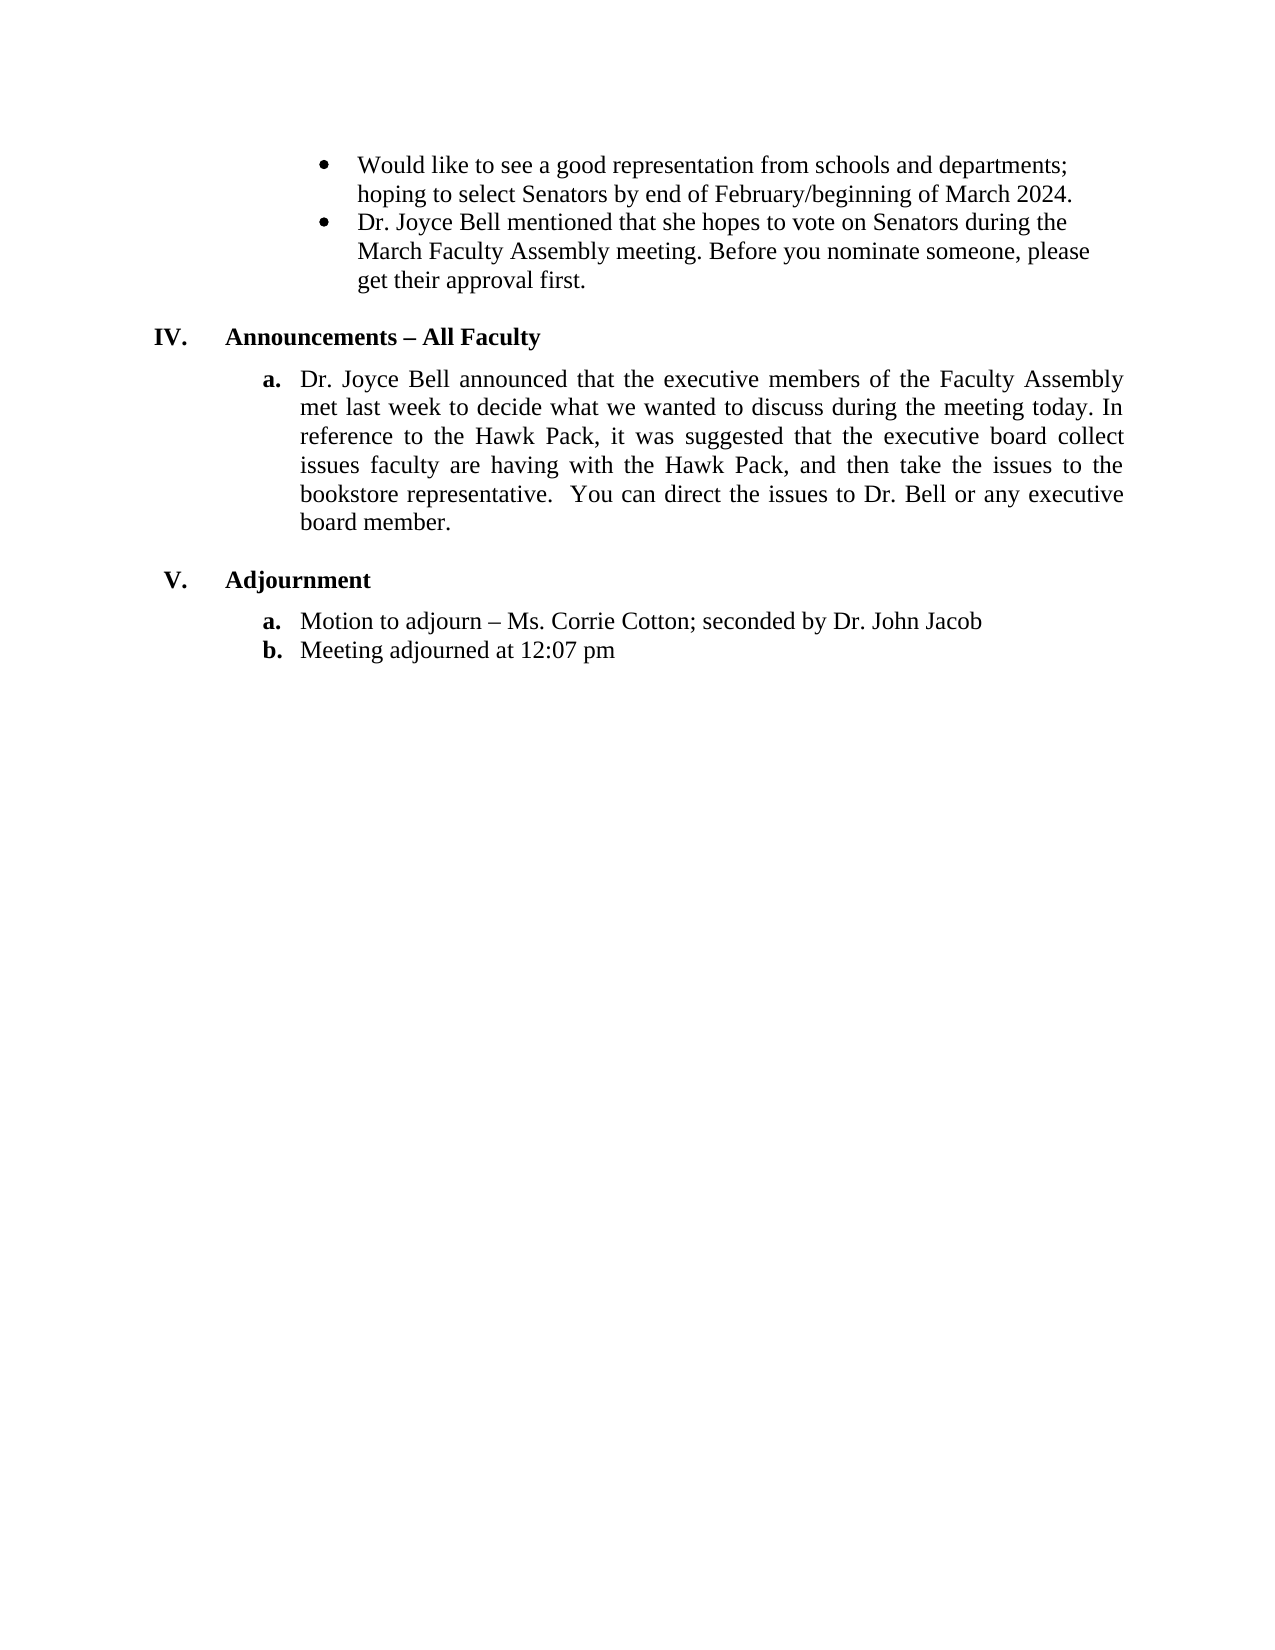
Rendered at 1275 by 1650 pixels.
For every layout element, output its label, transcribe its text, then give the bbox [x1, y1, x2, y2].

list Adjournment [187, 565, 1125, 594]
list Would like to see a good representation from schools and departments; hoping to select Senators by end of February/beginning of March 2024. [319, 150, 1125, 207]
list Dr. Joyce Bell announced that the executive members of the Faculty Assembly met last week to decide what we wanted to discuss during the meeting today. In reference to the Hawk Pack, it was suggested that the executive board collect issues faculty are having with the Hawk Pack, and then take the issues to the bookstore representative. You can direct the issues to Dr. Bell or any executive board member. [262, 364, 1125, 536]
list Motion to adjourn – Ms. Corrie Cotton; seconded by Dr. John Jacob [262, 606, 1125, 635]
list Announcements – All Faculty [187, 322, 1125, 351]
list Meeting adjourned at 12:07 pm [262, 635, 1125, 664]
list Dr. Joyce Bell mentioned that she hopes to vote on Senators during the March Faculty Assembly meeting. Before you nominate someone, please get their approval first. [319, 207, 1125, 294]
